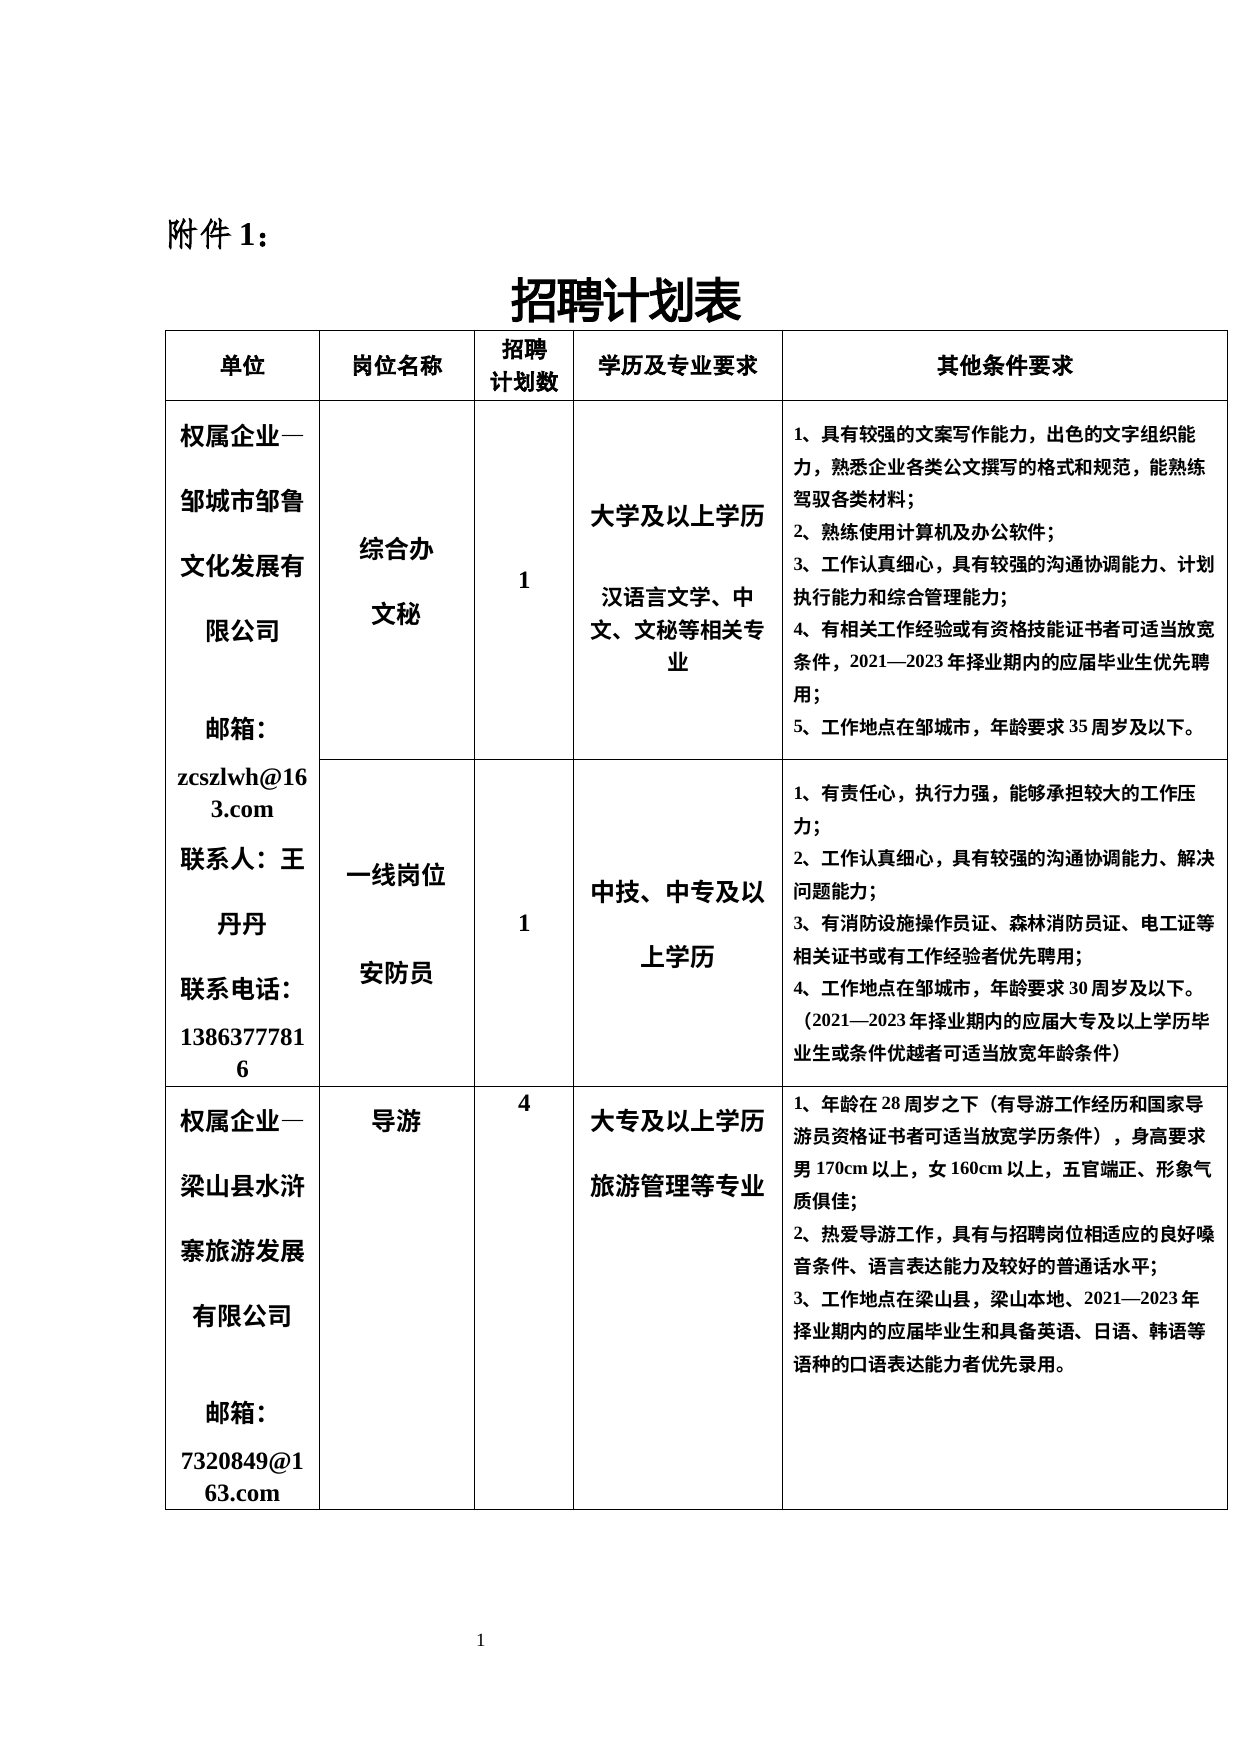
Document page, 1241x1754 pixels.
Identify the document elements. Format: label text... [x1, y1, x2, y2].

table_header 单位 [166, 331, 319, 400]
table_cell 中技、中专及以上学历 [574, 760, 782, 1086]
table_cell 1 [475, 760, 573, 1086]
table_cell 1、具有较强的文案写作能力，出色的文字组织能力，熟悉企业各类公文撰写的格式和规范，能熟练驾驭各类材料； 2、熟练使用计算机及办公软件； 3、工作认真细心，具有较强的沟通协调能力、计划执行能力和综合管理能力； 4、有相关工作经验或有资格技能证书者可适当放宽条件，2021—2023年择业期内的应届毕业生优先聘用； 5、工作地点在邹城市，年龄要求35周岁及以下。 [783, 401, 1227, 759]
table_header 其他条件要求 [783, 331, 1227, 400]
table_cell 1、有责任心，执行力强，能够承担较大的工作压力； 2、工作认真细心，具有较强的沟通协调能力、解决问题能力； 3、有消防设施操作员证、森林消防员证、电工证等相关证书或有工作经验者优先聘用； 4、工作地点在邹城市，年龄要求30周岁及以下。（2021—2023年择业期内的应届大专及以上学历毕业生或条件优越者可适当放宽年龄条件） [783, 760, 1227, 1086]
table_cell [783, 1087, 1227, 1509]
table_header 学历及专业要求 [574, 331, 782, 400]
text 附件1： [165, 200, 1087, 265]
table_header 岗位名称 [320, 331, 474, 400]
table_cell 大专及以上学历 旅游管理等专业 [574, 1087, 782, 1509]
table_cell 权属企业—邹城市邹鲁文化发展有限公司 邮箱：zcszlwh@163.com 联系人：王丹丹 联系电话：13863777816 [166, 401, 319, 1086]
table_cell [166, 1087, 319, 1509]
table_header 招聘 计划数 [475, 331, 573, 400]
table_cell 4 [475, 1087, 573, 1509]
table_cell 大学及以上学历 汉语言文学、中文、文秘等相关专业 [574, 401, 782, 759]
table_cell 导游 [320, 1087, 474, 1509]
table_cell 综合办 文秘 [320, 401, 474, 759]
text 招聘计划表 [165, 265, 1087, 330]
table_cell 1 [475, 401, 573, 759]
table_cell 一线岗位 安防员 [320, 760, 474, 1086]
